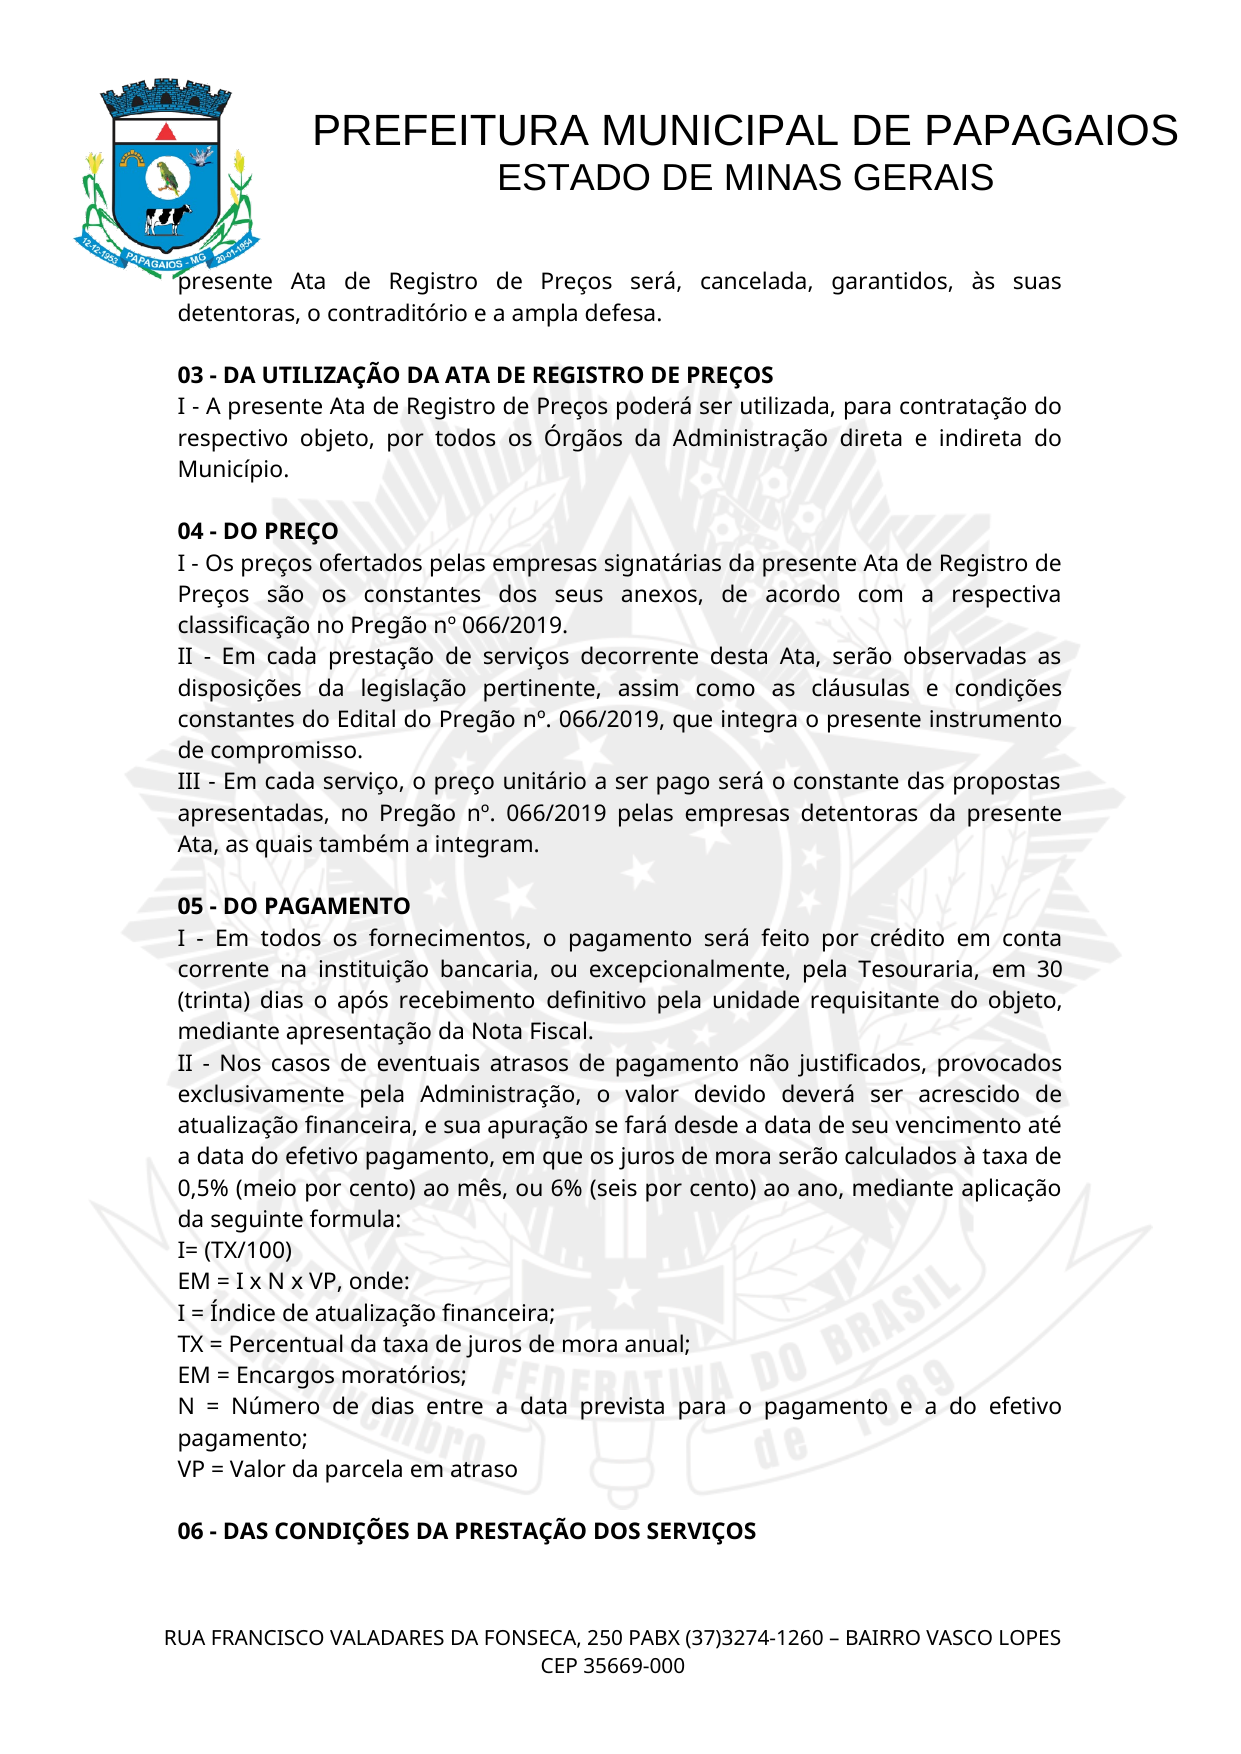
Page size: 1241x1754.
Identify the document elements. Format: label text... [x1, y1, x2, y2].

picture [72, 73, 262, 281]
picture [191, 255, 205, 263]
text EM = Encargos moratórios; [177, 1359, 1063, 1390]
text 04 - DO PREÇO [177, 515, 1063, 547]
text VP = Valor da parcela em atraso [177, 1453, 1063, 1484]
picture [200, 260, 212, 265]
text I - Os preços ofertados pelas empresas signatárias da presente Ata de Registro de Preços são os constantes dos seus anexos, de acordo com a respectiva classificação no Pregão nº 066/2019. [177, 547, 1063, 640]
text III - Em cada serviço, o preço unitário a ser pago será o constante das propostas apresentadas, no Pregão nº. 066/2019 pelas empresas detentoras da presente Ata, as quais também a integram. [177, 765, 1063, 859]
text I - Em todos os fornecimentos, o pagamento será feito por crédito em conta corrente na instituição bancaria, ou excepcionalmente, pela Tesouraria, em 30 (trinta) dias o após recebimento definitivo pela unidade requisitante do objeto, mediante apresentação da Nota Fiscal. [177, 922, 1063, 1047]
text 05 - DO PAGAMENTO [177, 890, 1063, 922]
text 06 - DAS CONDIÇÕES DA PRESTAÇÃO DOS SERVIÇOS [177, 1515, 1063, 1547]
text EM = I x N x VP, onde: [177, 1265, 1063, 1297]
text I = Índice de atualização financeira; [177, 1297, 1063, 1328]
text II - Em cada prestação de serviços decorrente desta Ata, serão observadas as disposições da legislação pertinente, assim como as cláusulas e condições constantes do Edital do Pregão nº. 066/2019, que integra o presente instrumento de compromisso. [177, 640, 1063, 765]
text N = Número de dias entre a data prevista para o pagamento e a do efetivo pagamento; [177, 1390, 1063, 1453]
text TX = Percentual da taxa de juros de mora anual; [177, 1328, 1063, 1359]
text I - A presente Ata de Registro de Preços poderá ser utilizada, para contratação do respectivo objeto, por todos os Órgãos da Administração direta e indireta do Município. [177, 390, 1063, 484]
picture [237, 240, 252, 250]
picture [217, 256, 225, 262]
text II - Nos casos de eventuais atrasos de pagamento não justificados, provocados exclusivamente pela Administração, o valor devido deverá ser acrescido de atualização financeira, e sua apuração se fará desde a data de seu vencimento até a data do efetivo pagamento, em que os juros de mora serão calculados à taxa de 0,5% (meio por cento) ao mês, ou 6% (seis por cento) ao ano, mediante aplicação da seguinte formula: [177, 1047, 1063, 1234]
text 03 - DA UTILIZAÇÃO DA ATA DE REGISTRO DE PREÇOS [177, 359, 1063, 390]
text I= (TX/100) [177, 1234, 1063, 1265]
picture [88, 361, 1153, 1510]
